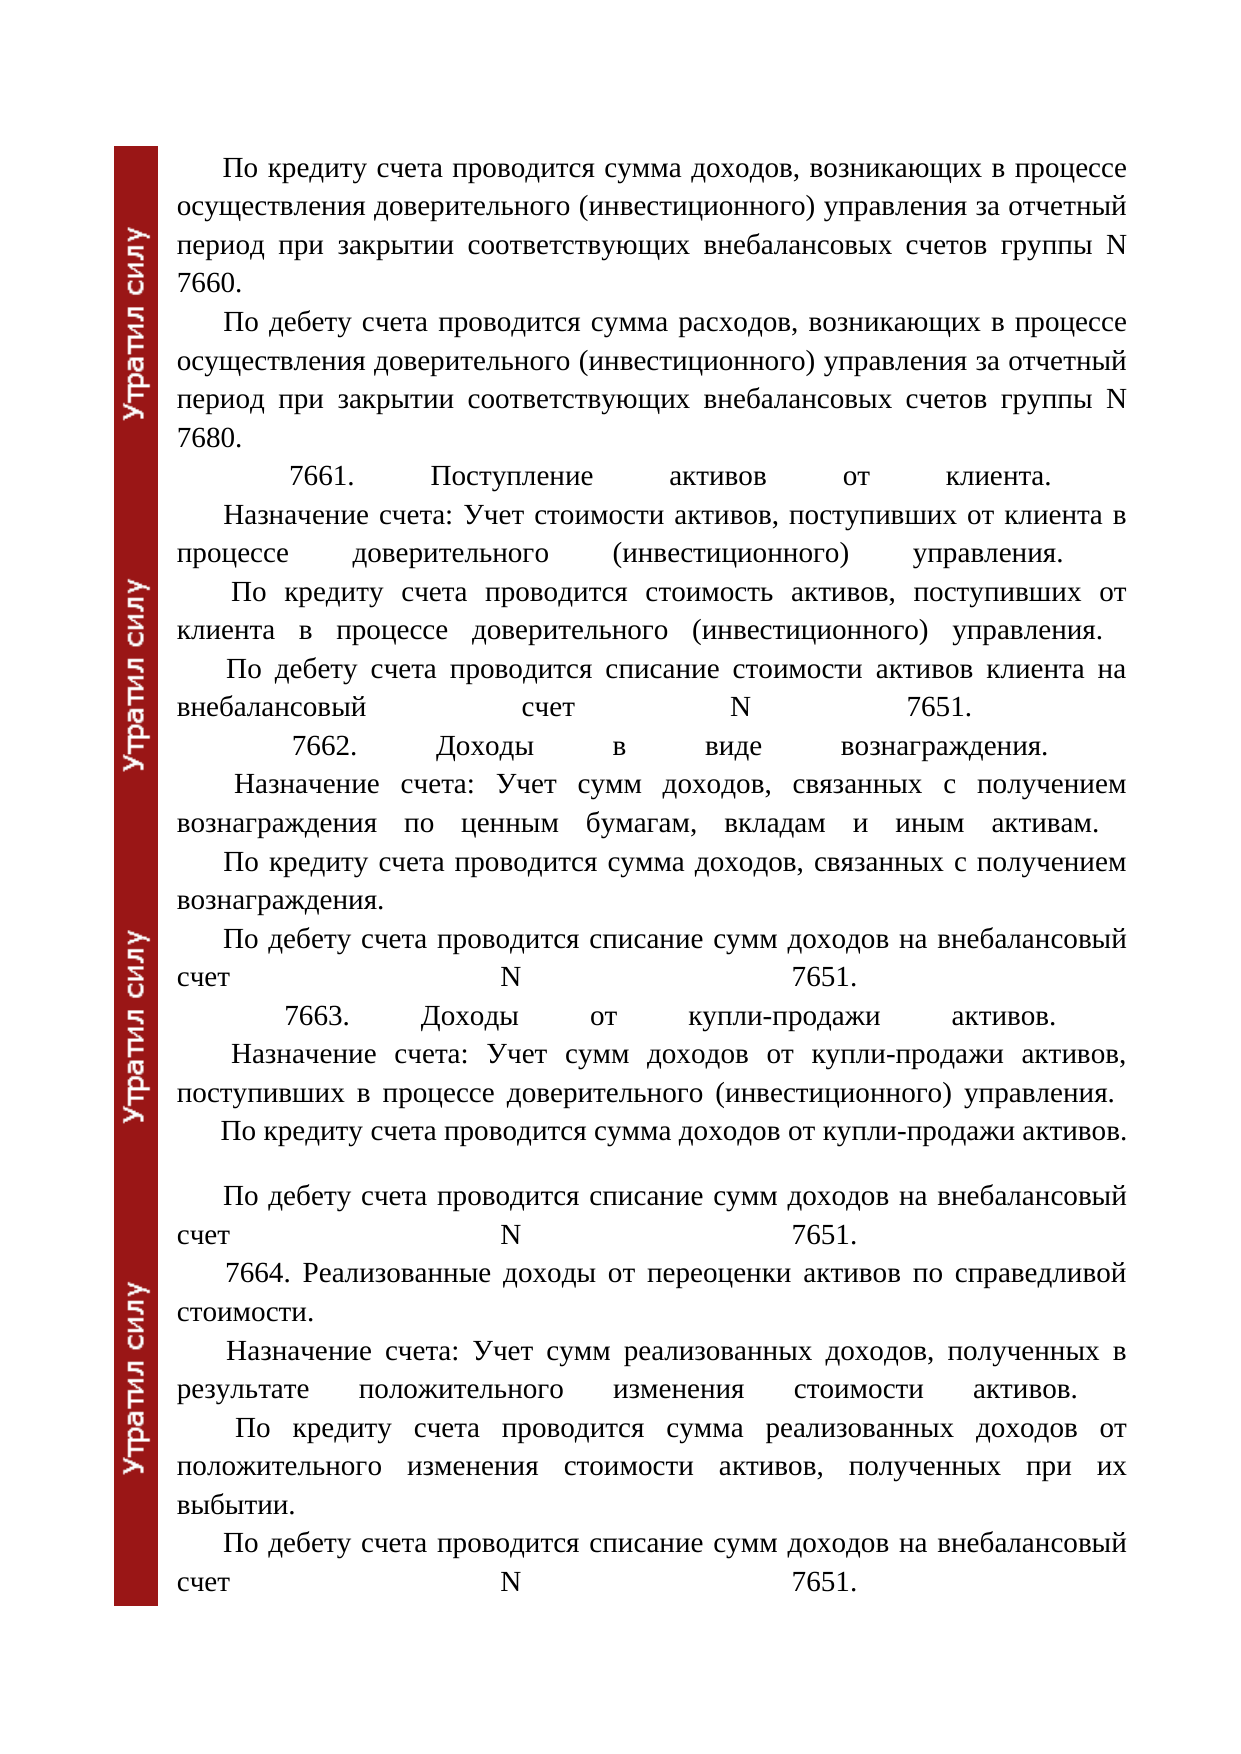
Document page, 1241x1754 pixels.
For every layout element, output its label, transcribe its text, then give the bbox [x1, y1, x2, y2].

picture [114, 1597, 158, 1606]
picture [114, 146, 158, 150]
